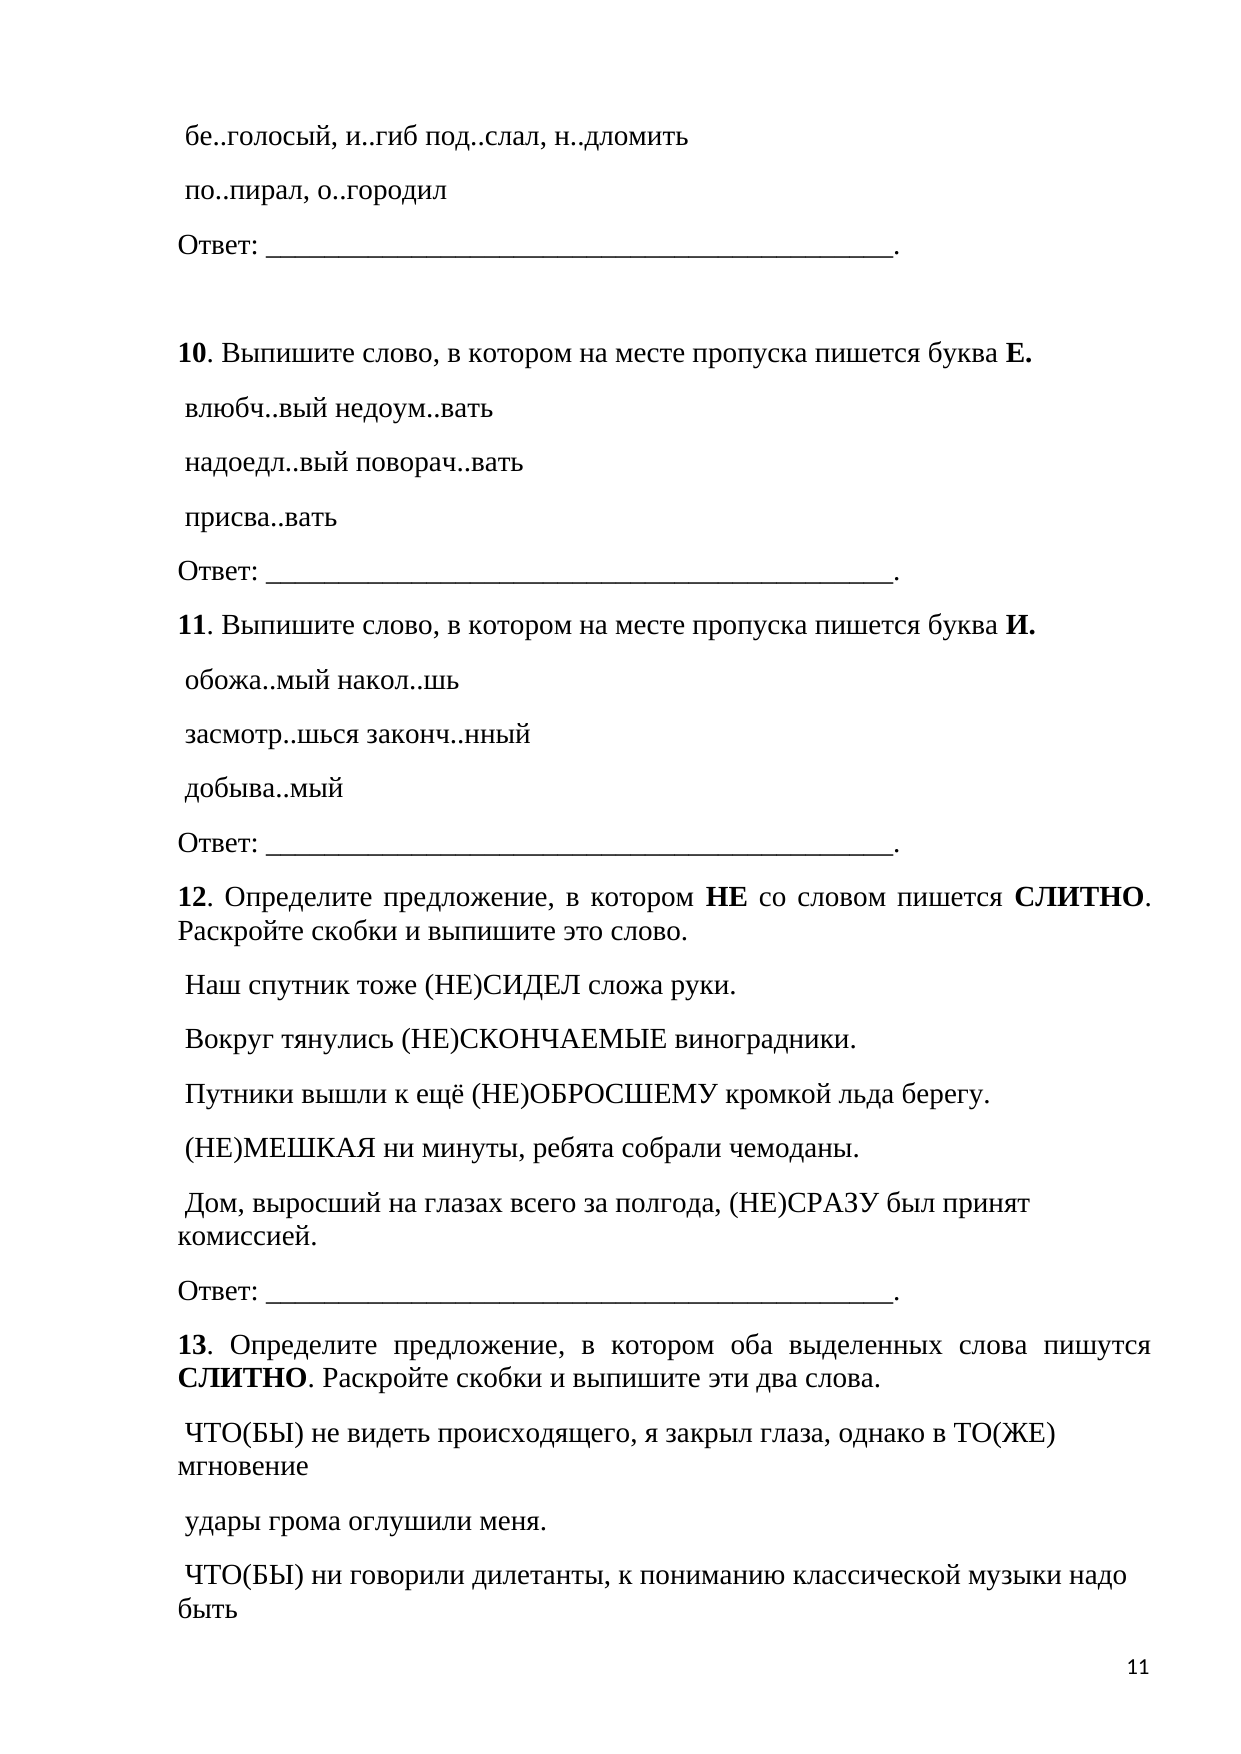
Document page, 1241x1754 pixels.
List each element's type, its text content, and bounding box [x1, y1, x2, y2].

text 10. Выпишите слово, в котором на месте пропуска пишется буква Е. [177, 336, 1152, 369]
text Ответ: ___________________________________________. [177, 825, 1152, 858]
text добыва..мый [177, 771, 1152, 804]
text влюбч..вый недоум..вать [177, 390, 1152, 423]
text Дом, выросший на глазах всего за полгода, (НЕ)СРАЗУ был принят комиссией. [177, 1185, 1152, 1252]
text по..пирал, о..городил [177, 172, 1152, 206]
text засмотр..шься законч..нный [177, 716, 1152, 750]
text Вокруг тянулись (НЕ)СКОНЧАЕМЫЕ виноградники. [177, 1022, 1152, 1055]
text надоедл..вый поворач..вать [177, 444, 1152, 478]
text 12. Определите предложение, в котором НЕ со словом пишется СЛИТНО. Раскройте скобки и выпишите это слово. [177, 879, 1152, 946]
text ЧТО(БЫ) не видеть происходящего, я закрыл глаза, однако в ТО(ЖЕ) мгновение [177, 1415, 1152, 1482]
text (НЕ)МЕШКАЯ ни минуты, ребята собрали чемоданы. [177, 1130, 1152, 1164]
text Ответ: ___________________________________________. [177, 227, 1152, 260]
text Наш спутник тоже (НЕ)СИДЕЛ сложа руки. [177, 967, 1152, 1001]
text удары грома оглушили меня. [177, 1503, 1152, 1536]
text присва..вать [177, 499, 1152, 532]
text Ответ: ___________________________________________. [177, 553, 1152, 587]
text 13. Определите предложение, в котором оба выделенных слова пишутся СЛИТНО. Раскройте скобки и выпишите эти два слова. [177, 1327, 1152, 1394]
text ЧТО(БЫ) ни говорили дилетанты, к пониманию классической музыки надо быть [177, 1557, 1152, 1624]
text 11. Выпишите слово, в котором на месте пропуска пишется буква И. [177, 607, 1152, 641]
text Путники вышли к ещё (НЕ)ОБРОСШЕМУ кромкой льда берегу. [177, 1076, 1152, 1109]
text обожа..мый накол..шь [177, 662, 1152, 695]
text бе..голосый, и..гиб под..слал, н..дломить [177, 118, 1152, 152]
text Ответ: ___________________________________________. [177, 1273, 1152, 1306]
